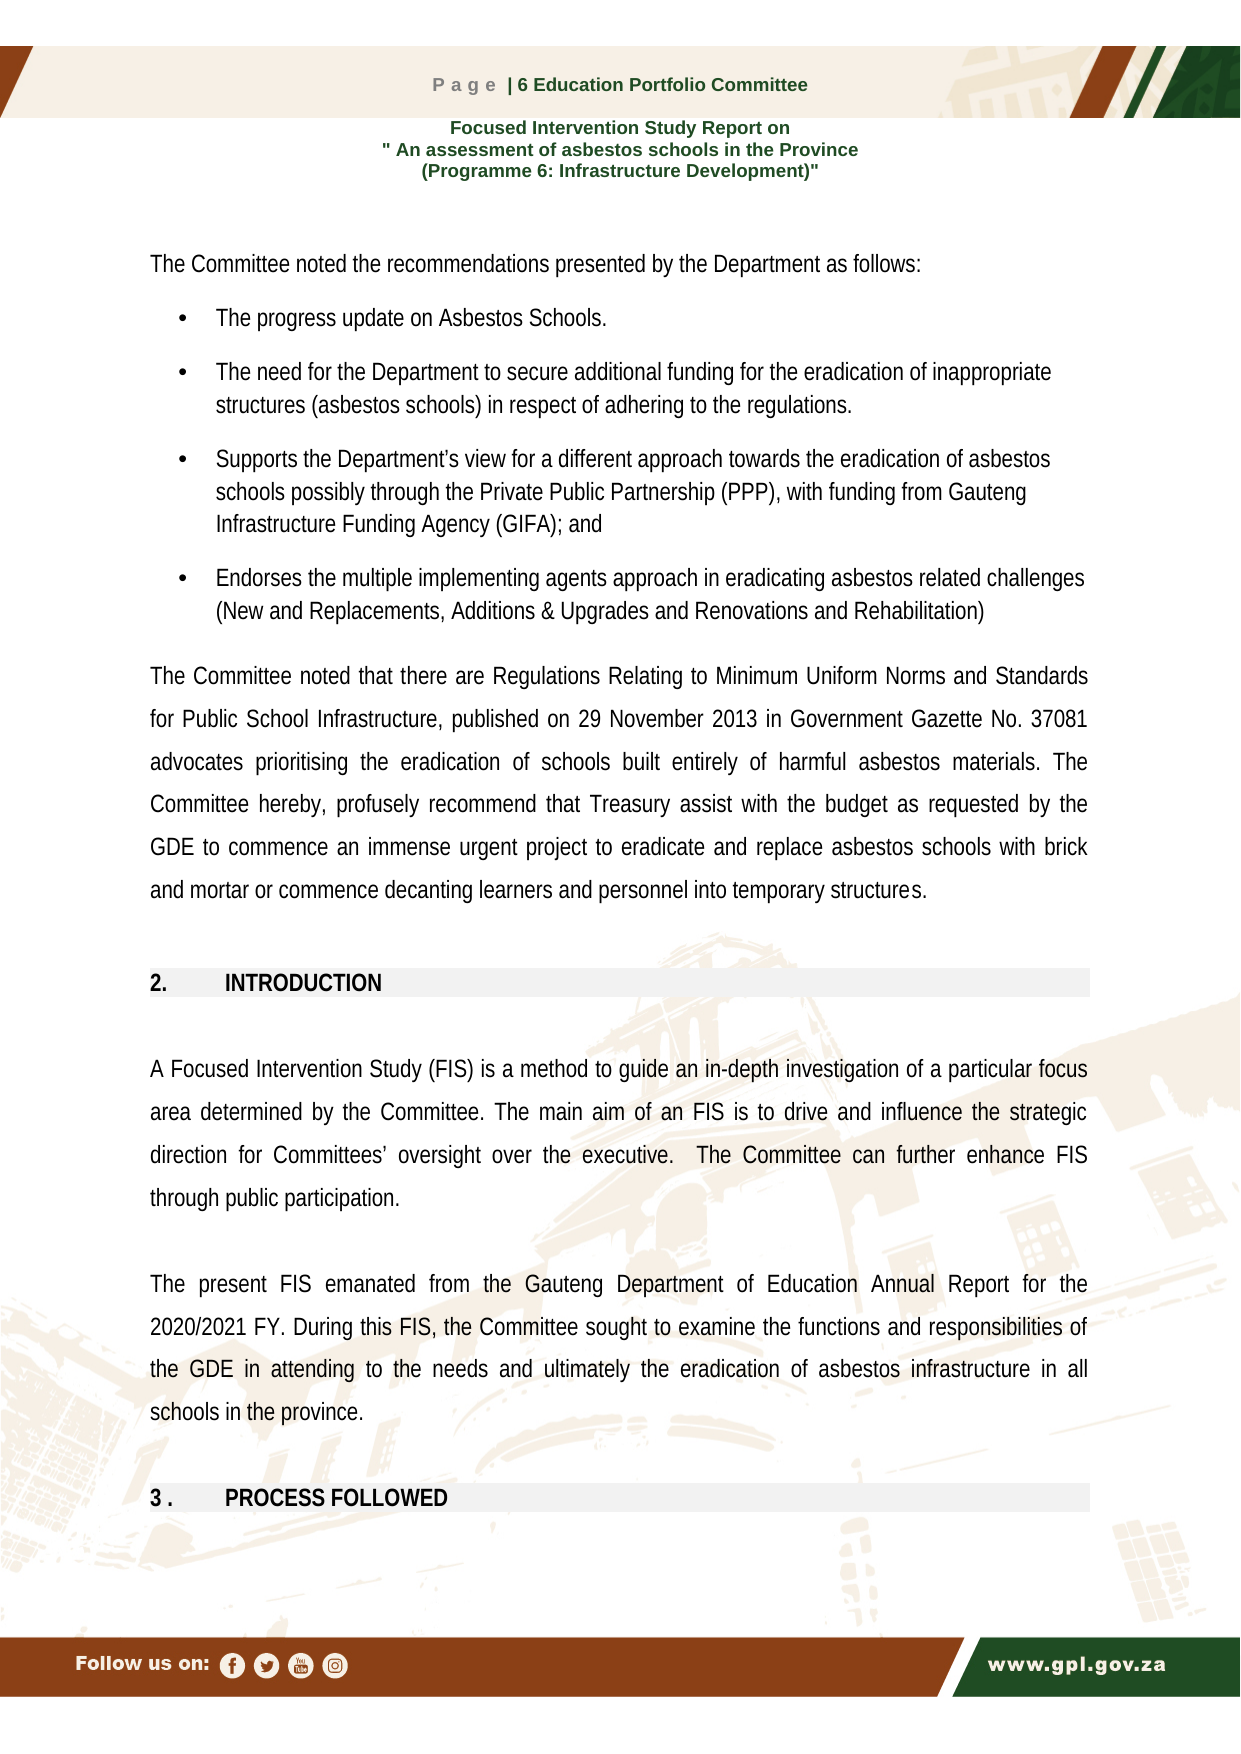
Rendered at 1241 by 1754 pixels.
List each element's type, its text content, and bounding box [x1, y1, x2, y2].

text The Committee noted that there are Regulations Relating to Minimum Uniform Norms and Standards for Public School Infrastructure, published on 29 November 2013 in Government Gazette No. 37081 advocates prioritising the eradication of schools built entirely of harmful asbestos materials. The Committee hereby, profusely recommend that Treasury assist with the budget as requested by the GDE to commence an immense urgent project to eradicate and replace asbestos schools with brick and mortar or commence decanting learners and personnel into temporary structures. [150, 661, 1090, 904]
list Endorses the multiple implementing agents approach in eradicating asbestos related challenges (New and Replacements, Additions & Upgrades and Renovations and Rehabilitation) [178, 563, 1090, 625]
list The need for the Department to secure additional funding for the eradication of inappropriate structures (asbestos schools) in respect of adhering to the regulations. [178, 357, 1090, 418]
text A Focused Intervention Study (FIS) is a method to guide an in-depth investigation of a particular focus area determined by the Committee. The main aim of an FIS is to drive and influence the strategic direction for Committees’ oversight over the executive. The Committee can further enhance FIS through public participation. [150, 1054, 1090, 1211]
list The progress update on Asbestos Schools. [178, 303, 1090, 332]
text The Committee noted the recommendations presented by the Department as follows: [150, 249, 1090, 278]
picture [0, 931, 1241, 1697]
list Supports the Department’s view for a different approach towards the eradication of asbestos schools possibly through the Private Public Partnership (PPP), with funding from Gauteng Infrastructure Funding Agency (GIFA); and [178, 443, 1090, 538]
subtitle 3 . PROCESS FOLLOWED [150, 1483, 1090, 1512]
text The present FIS emanated from the Gauteng Department of Education Annual Report for the 2020/2021 FY. During this FIS, the Committee sought to examine the functions and responsibilities of the GDE in attending to the needs and ultimately the eradication of asbestos infrastructure in all schools in the province. [150, 1269, 1090, 1426]
subtitle 2. INTRODUCTION [150, 968, 1090, 997]
picture [0, 46, 1241, 118]
